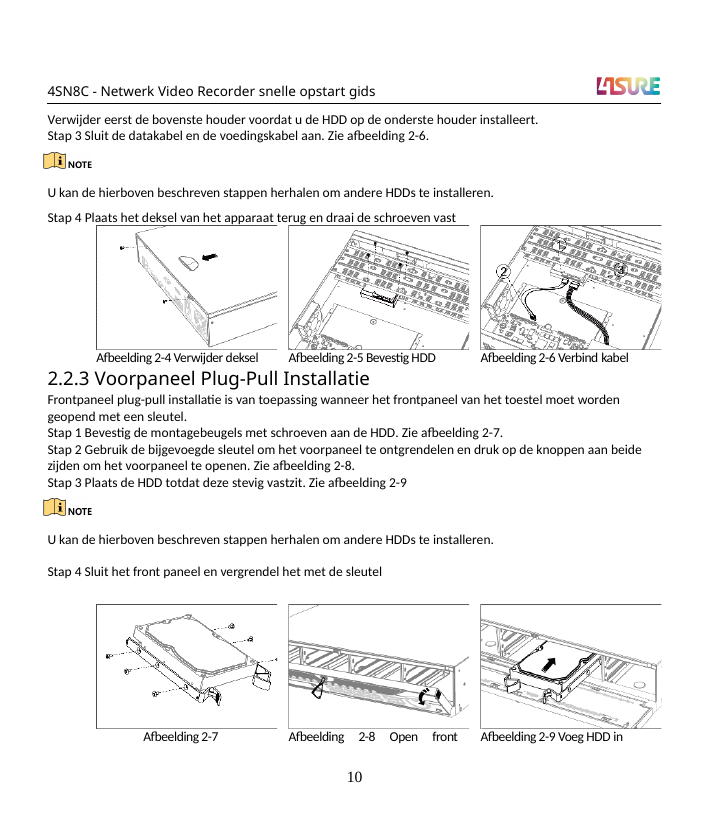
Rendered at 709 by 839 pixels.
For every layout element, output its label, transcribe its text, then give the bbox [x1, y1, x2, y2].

list Verwijder eerst de bovenste houder voordat u de HDD op de onderste houder installeert. [47, 111, 661, 128]
picture [594, 74, 662, 97]
table_header Afbeelding 2-9 Voeg HDD in [469, 605, 661, 745]
text U kan de hierboven beschreven stappen herhalen om andere HDDs te installeren. [47, 523, 661, 556]
list Stap 4 Plaats het deksel van het apparaat terug en draai de schroeven vast [47, 209, 661, 226]
picture [96, 225, 278, 350]
subtitle 2.2.3 Voorpaneel Plug-Pull Installatie [47, 366, 661, 391]
table_header Afbeelding 2-4 Verwijder deksel [85, 226, 277, 366]
list Stap 3 Plaats de HDD totdat deze stevig vastzit. Zie afbeelding 2-9 [47, 474, 661, 491]
table_header Afbeelding 2-6 Verbind kabel [469, 226, 661, 366]
list Stap 3 Sluit de datakabel en de voedingskabel aan. Zie afbeelding 2-6. [47, 128, 661, 144]
picture [43, 498, 92, 516]
text Stap 4 Sluit het front paneel en vergrendel het met de sleutel [47, 556, 661, 588]
text U kan de hierboven beschreven stappen herhalen om andere HDDs te installeren. [47, 177, 661, 209]
picture [288, 225, 470, 350]
list Stap 1 Bevestig de montagebeugels met schroeven aan de HDD. Zie afbeelding 2-7. [47, 424, 661, 441]
table_header Afbeelding 2-8 Open front paneel [277, 605, 469, 745]
text Frontpaneel plug-pull installatie is van toepassing wanneer het frontpaneel van het toestel moet worden geopend met een sleutel. [47, 391, 661, 424]
picture [43, 152, 92, 169]
picture [480, 225, 662, 350]
picture [288, 604, 470, 729]
table_header Afbeelding 2-7 Bevestig montage-oor [85, 605, 277, 745]
list Stap 2 Gebruik de bijgevoegde sleutel om het voorpaneel te ontgrendelen en druk op de knoppen aan beide zijden om het voorpaneel te openen. Zie afbeelding 2-8. [47, 441, 661, 474]
table_header Afbeelding 2-5 Bevestig HDD [277, 226, 469, 366]
picture [480, 604, 662, 729]
picture [96, 604, 278, 729]
